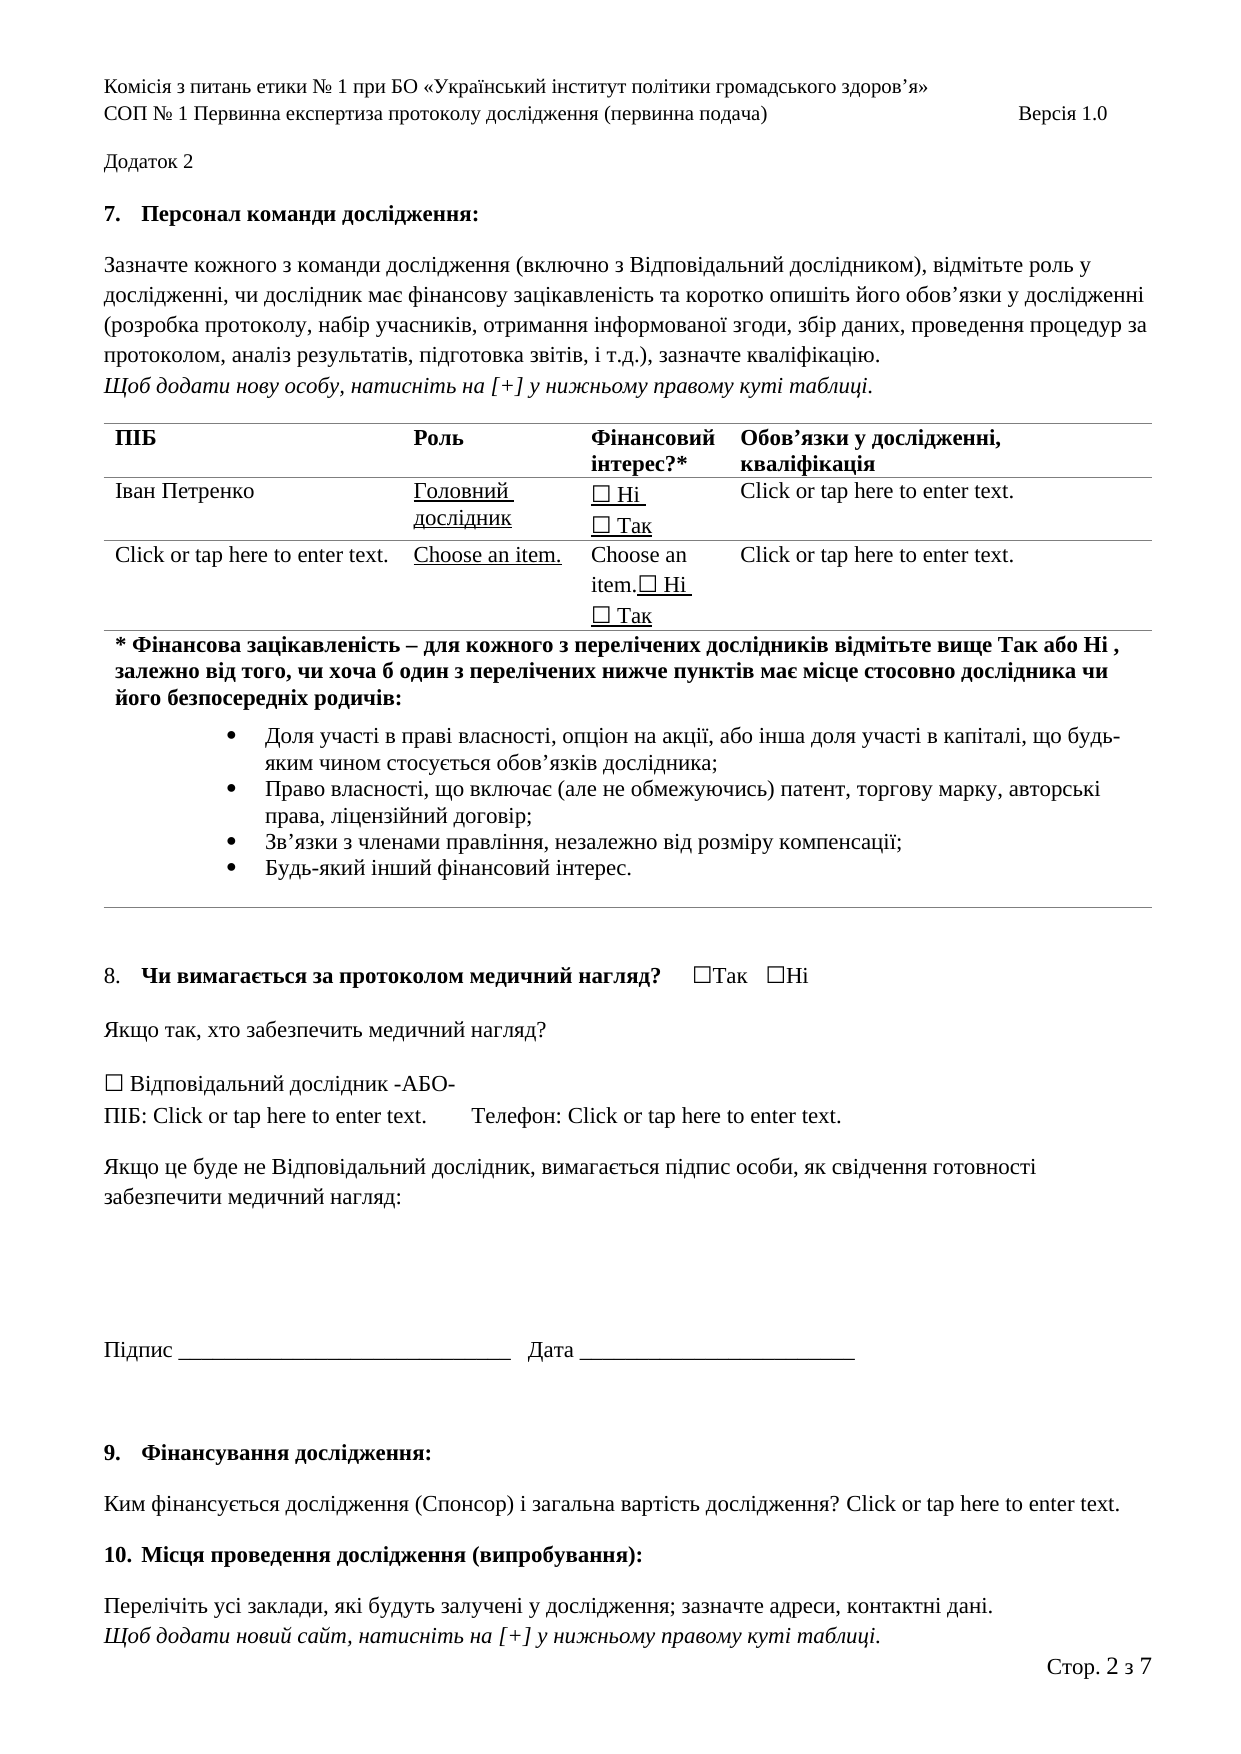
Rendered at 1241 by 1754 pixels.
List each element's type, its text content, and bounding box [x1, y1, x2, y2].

text Зазначте кожного з команди дослідження (включно з Відповідальний дослідником), відмітьте роль у дослідженні, чи дослідник має фінансову зацікавленість та коротко опишіть його обов’язки у дослідженні (розробка протоколу, набір учасників, отримання інформованої згоди, збір даних, проведення процедур за протоколом, аналіз результатів, підготовка звітів, і т.д.), зазначте кваліфікацію. Щоб додати нову особу, натисніть на [+] у нижньому правому куті таблиці. [103, 251, 1152, 398]
table_header Фінансовий інтерес?* [580, 424, 729, 477]
text Місця проведення дослідження (випробування): [103, 1541, 1152, 1567]
table_cell [729, 478, 1152, 540]
text Якщо це буде не Відповідальний дослідник, вимагається підпис особи, як свідчення готовності забезпечити медичний нагляд: [103, 1153, 1152, 1210]
text Персонал команди дослідження: [103, 200, 1152, 226]
table_cell * Фінансова зацікавленість – для кожного з перелічених дослідників відмітьте вище Так або Ні , залежно від того, чи хоча б один з перелічених нижче пунктів має місце стосовно дослідника чи його безпосередніх родичів: Доля участі в праві власності, опціон на акції, або інша доля участі в капіталі, що будь-яким чином стосується обов’язків дослідника; Право власності, що включає (але не обмежуючись) патент, торгову марку, авторські права, ліцензійний договір; Зв’язки з членами правління, незалежно від розміру компенсації; Будь-який інший фінансовий інтерес. [104, 631, 1152, 907]
table_cell Ні Так [580, 478, 729, 540]
text Відповідальний дослідник -АБО- ПІБ: Телефон: [103, 1067, 1152, 1128]
text Підпис _____________________________ Дата ________________________ [103, 1336, 1152, 1363]
table_cell Головний дослідник [402, 478, 579, 540]
table_header Роль [402, 424, 579, 477]
text Перелічіть усі заклади, які будуть залучені у дослідження; зазначте адреси, контактні дані. Щоб додати новий сайт, натисніть на [+] у нижньому правому куті таблиці. [103, 1592, 1152, 1648]
text Ким фінансується дослідження (Спонсор) і загальна вартість дослідження? [103, 1489, 1152, 1516]
table_header ПІБ [104, 424, 402, 477]
text Якщо так, хто забезпечить медичний нагляд? [103, 1016, 1152, 1042]
table_header Обов’язки у дослідженні, кваліфікація [729, 424, 1152, 477]
text Фінансування дослідження: [103, 1438, 1152, 1465]
text Чи вимагається за протоколом медичний нагляд? Так Ні [103, 959, 1152, 990]
